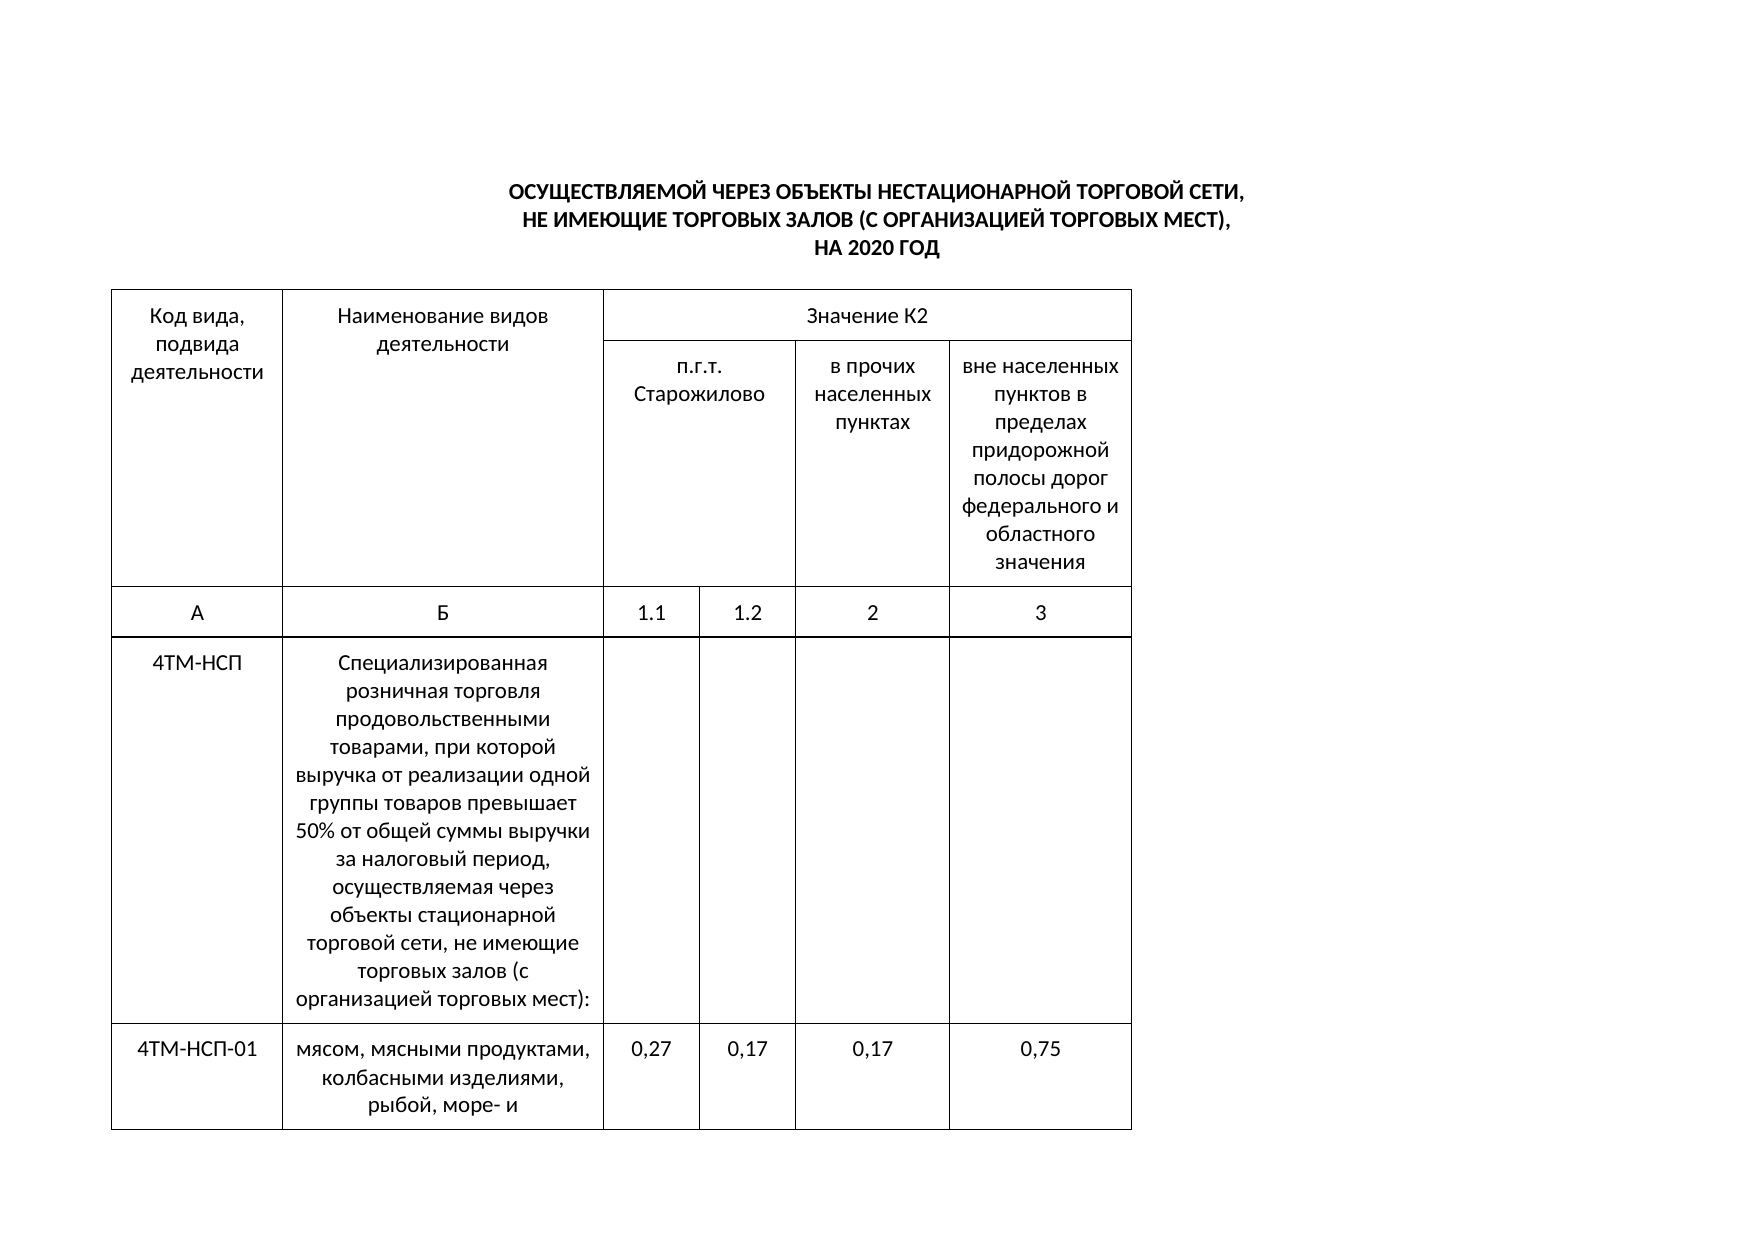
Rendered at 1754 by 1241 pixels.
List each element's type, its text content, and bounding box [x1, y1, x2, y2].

table_cell [950, 638, 1131, 1023]
table_cell 0,17 [700, 1024, 795, 1129]
title НЕ ИМЕЮЩИЕ ТОРГОВЫХ ЗАЛОВ (С ОРГАНИЗАЦИЕЙ ТОРГОВЫХ МЕСТ), [118, 205, 1636, 233]
table_cell [604, 638, 699, 1023]
table_cell 4ТМ-НСП [112, 638, 282, 1023]
table_cell 0,27 [604, 1024, 699, 1129]
table_header Код вида, подвида деятельности [112, 290, 282, 586]
table_header Значение К2 [604, 290, 1131, 339]
table_cell 3 [950, 587, 1131, 636]
table_cell 1.2 [700, 587, 795, 636]
title ОСУЩЕСТВЛЯЕМОЙ ЧЕРЕЗ ОБЪЕКТЫ НЕСТАЦИОНАРНОЙ ТОРГОВОЙ СЕТИ, [118, 177, 1636, 205]
table_cell 1.1 [604, 587, 699, 636]
table_header Наименование видов деятельности [283, 290, 603, 586]
table_cell 0,75 [950, 1024, 1131, 1129]
table_cell вне населенных пунктов в пределах придорожной полосы дорог федерального и областного значения [950, 341, 1131, 586]
table_cell [796, 638, 949, 1023]
table_cell п.г.т. Старожилово [604, 341, 795, 586]
table_cell Специализированная розничная торговля продовольственными товарами, при которой выручка от реализации одной группы товаров превышает 50% от общей суммы выручки за налоговый период, осуществляемая через объекты стационарной торговой сети, не имеющие торговых залов (с организацией торговых мест): [283, 638, 603, 1023]
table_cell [283, 1024, 603, 1129]
title НА 2020 ГОД [118, 233, 1636, 261]
table_cell в прочих населенных пунктах [796, 341, 949, 586]
table_cell А [112, 587, 282, 636]
table_cell 4ТМ-НСП-01 [112, 1024, 282, 1129]
table_cell [700, 638, 795, 1023]
table_cell 0,17 [796, 1024, 949, 1129]
table_cell 2 [796, 587, 949, 636]
table_cell Б [283, 587, 603, 636]
